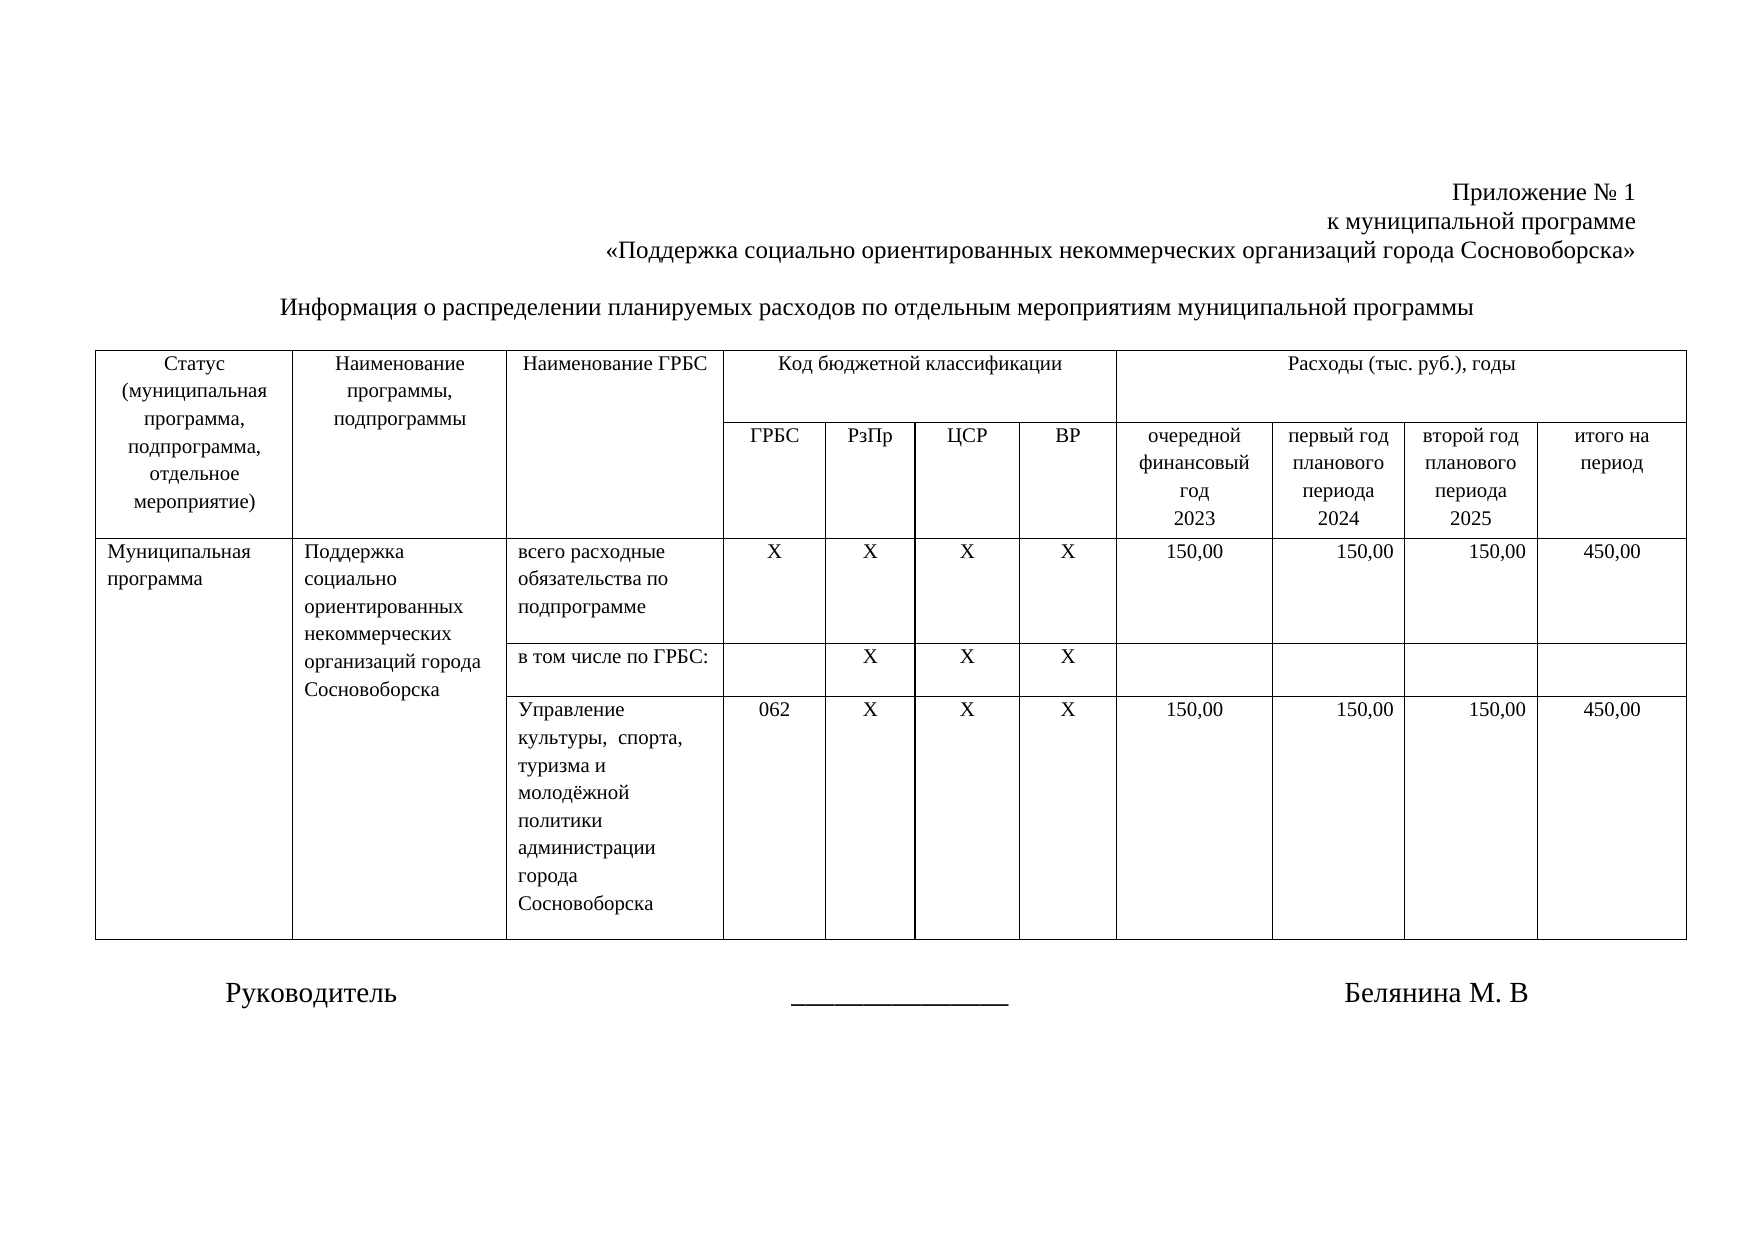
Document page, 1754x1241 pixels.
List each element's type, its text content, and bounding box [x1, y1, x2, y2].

text Руководитель _______________ Белянина М. В [118, 974, 1636, 1009]
table_cell 150,00 [1405, 539, 1537, 642]
table_cell Х [1020, 697, 1116, 939]
text Приложение № 1 [999, 177, 1636, 206]
table_cell 150,00 [1117, 539, 1272, 642]
table_cell Х [724, 539, 825, 642]
table_cell 450,00 [1538, 697, 1686, 939]
table_cell ЦСР [916, 423, 1019, 537]
table_cell Х [916, 644, 1019, 696]
table_cell РзПр [826, 423, 914, 537]
table_cell первый год планового периода 2024 [1273, 423, 1404, 537]
table_cell [1117, 644, 1272, 696]
table_cell 150,00 [1273, 697, 1404, 939]
table_cell очередной финансовый год 2023 [1117, 423, 1272, 537]
table_cell второй год планового периода 2025 [1405, 423, 1537, 537]
table_cell Муниципальная программа [96, 539, 292, 939]
table_cell [1538, 644, 1686, 696]
table_header Наименование программы, подпрограммы [293, 351, 506, 537]
table_cell в том числе по ГРБС: [507, 644, 723, 696]
table_cell 150,00 [1405, 697, 1537, 939]
text к муниципальной программе [118, 206, 1636, 235]
table_cell Х [916, 697, 1019, 939]
table_cell Х [826, 539, 914, 642]
table_cell 450,00 [1538, 539, 1686, 642]
table_cell Х [1020, 539, 1116, 642]
table_header Код бюджетной классификации [724, 351, 1116, 422]
table_cell [1273, 644, 1404, 696]
table_cell 150,00 [1273, 539, 1404, 642]
table_cell 150,00 [1117, 697, 1272, 939]
table_cell Х [826, 697, 914, 939]
text Информация о распределении планируемых расходов по отдельным мероприятиям муниципальной программы [118, 292, 1636, 321]
table_cell Х [1020, 644, 1116, 696]
table_header Расходы (тыс. руб.), годы [1117, 351, 1686, 422]
table_cell Управление культуры, спорта, туризма и молодёжной политики администрации города Сосновоборска [507, 697, 723, 939]
table_cell итого на период [1538, 423, 1686, 537]
table_cell 062 [724, 697, 825, 939]
table_cell Х [826, 644, 914, 696]
table_cell Х [916, 539, 1019, 642]
table_header Наименование ГРБС [507, 351, 723, 537]
table_cell всего расходные обязательства по подпрограмме [507, 539, 723, 642]
table_cell ВР [1020, 423, 1116, 537]
table_header Статус (муниципальная программа, подпрограмма, отдельное мероприятие) [96, 351, 292, 537]
text «Поддержка социально ориентированных некоммерческих организаций города Сосновоборска» [118, 235, 1636, 263]
table_cell [1405, 644, 1537, 696]
table_cell ГРБС [724, 423, 825, 537]
table_cell Поддержка социально ориентированных некоммерческих организаций города Сосновоборска [293, 539, 506, 939]
table_cell [724, 644, 825, 696]
